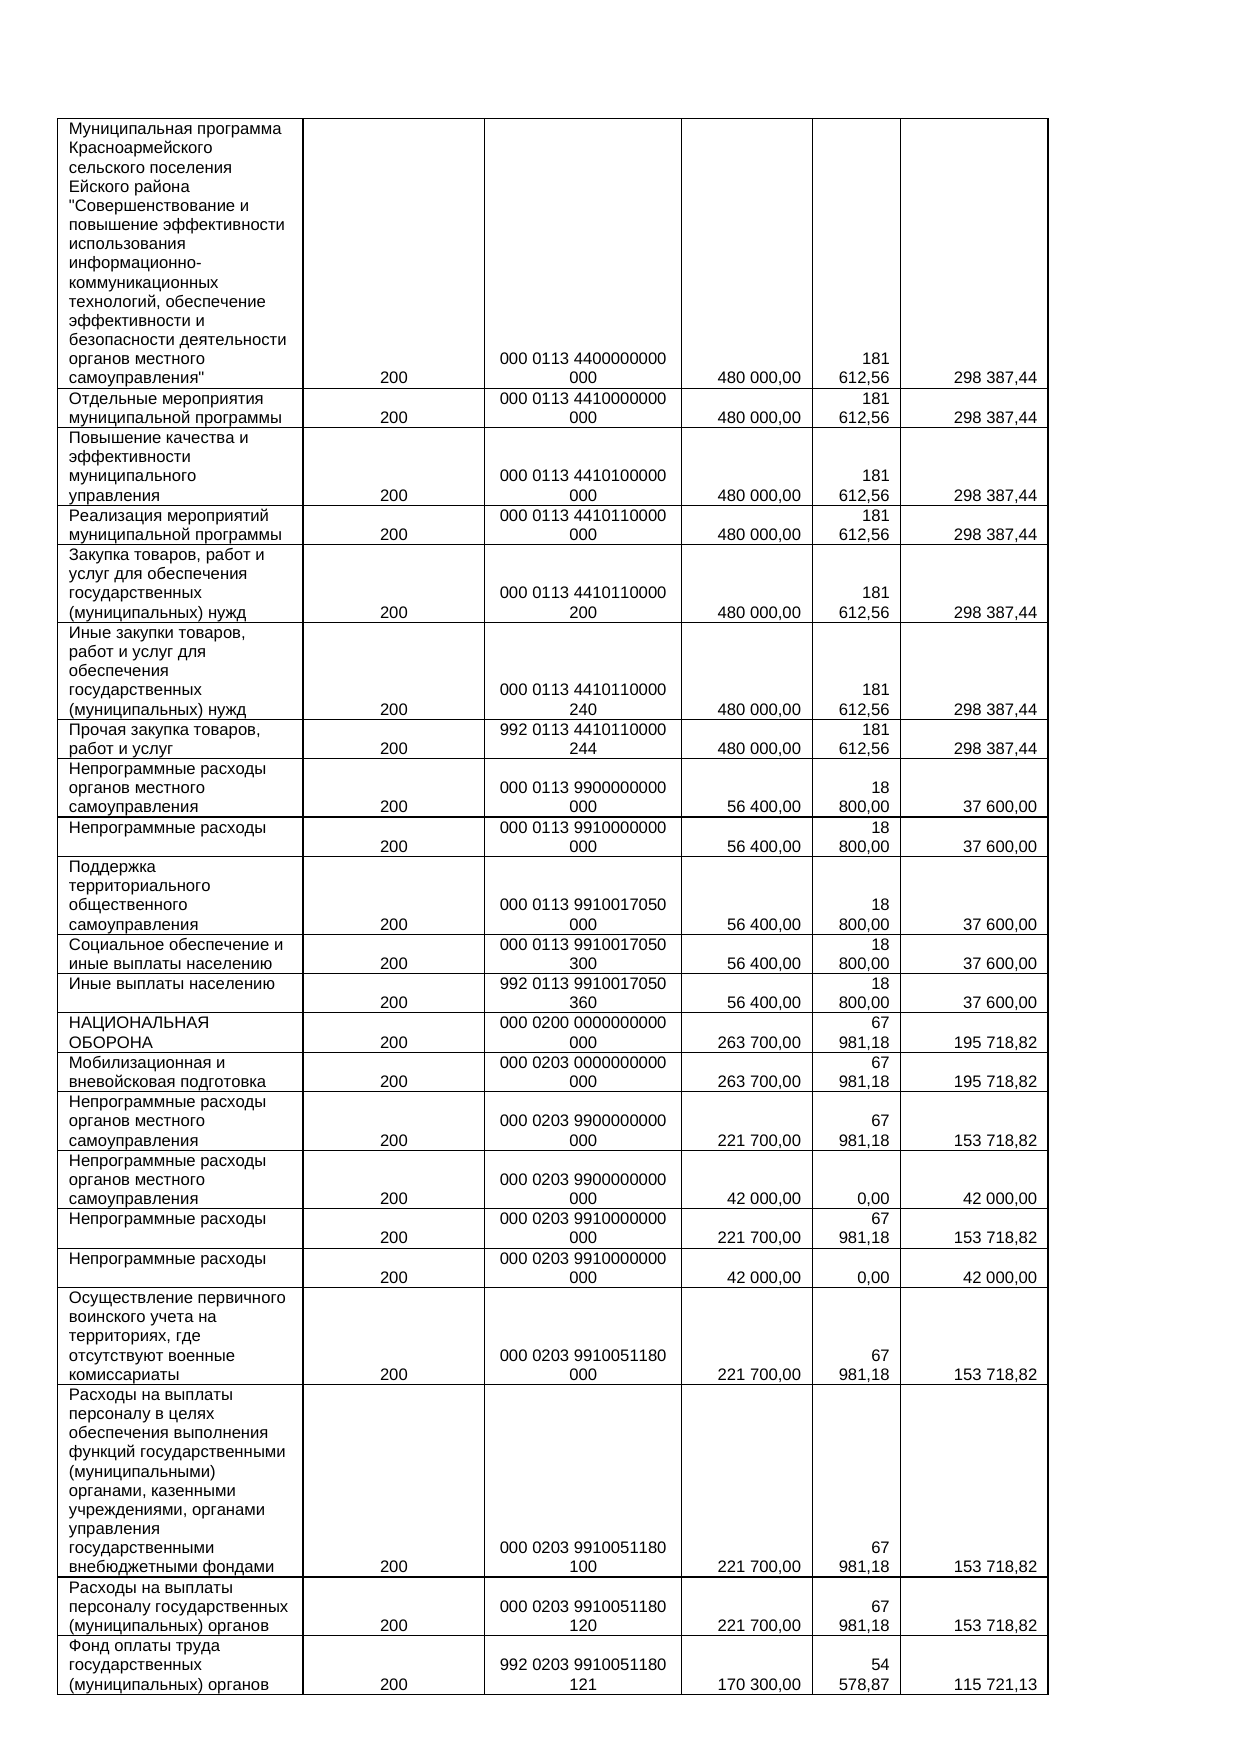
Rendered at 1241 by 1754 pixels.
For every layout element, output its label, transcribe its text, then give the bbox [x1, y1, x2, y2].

table_cell 0,00 [813, 1249, 900, 1287]
table_cell 42 000,00 [682, 1249, 812, 1287]
table_cell 000 0113 4410110000 000 [485, 506, 681, 544]
table_cell 181 612,56 [813, 720, 900, 758]
table_cell 200 [304, 935, 484, 973]
table_cell Расходы на выплаты персоналу государственных (муниципальных) органов [58, 1578, 302, 1635]
table_cell 000 0113 4410100000 000 [485, 428, 681, 504]
table_cell 298 387,44 [901, 506, 1047, 544]
table_cell 67 981,18 [813, 1092, 900, 1149]
table_cell 000 0200 0000000000 000 [485, 1013, 681, 1052]
table_cell 181 612,56 [813, 119, 900, 387]
table_cell 200 [304, 389, 484, 427]
table_cell 000 0113 4410000000 000 [485, 389, 681, 427]
table_cell 200 [304, 1385, 484, 1576]
table_cell 000 0203 0000000000 000 [485, 1053, 681, 1091]
table_cell 54 578,87 [813, 1636, 900, 1693]
table_cell 153 718,82 [901, 1092, 1047, 1149]
table_cell 992 0203 9910051180 121 [485, 1636, 681, 1693]
table_cell 263 700,00 [682, 1053, 812, 1091]
table_cell 37 600,00 [901, 974, 1047, 1012]
table_cell 67 981,18 [813, 1385, 900, 1576]
table_cell 37 600,00 [901, 935, 1047, 973]
table_cell 000 0113 9910017050 000 [485, 857, 681, 933]
table_cell 18 800,00 [813, 935, 900, 973]
table_cell 67 981,18 [813, 1013, 900, 1052]
table_cell 000 0203 9910051180 000 [485, 1288, 681, 1384]
table_cell 37 600,00 [901, 818, 1047, 856]
table_cell 200 [304, 857, 484, 933]
table_cell НАЦИОНАЛЬНАЯ ОБОРОНА [58, 1013, 302, 1052]
table_cell 200 [304, 974, 484, 1012]
table_cell 18 800,00 [813, 818, 900, 856]
table_cell 18 800,00 [813, 857, 900, 933]
table_cell 000 0203 9900000000 000 [485, 1092, 681, 1149]
table_cell 200 [304, 1249, 484, 1287]
table_cell 200 [304, 720, 484, 758]
table_cell 181 612,56 [813, 428, 900, 504]
table_cell 000 0203 9910000000 000 [485, 1209, 681, 1247]
table_cell Непрограммные расходы органов местного самоуправления [58, 1092, 302, 1149]
table_cell Реализация мероприятий муниципальной программы [58, 506, 302, 544]
table_cell Повышение качества и эффективности муниципального управления [58, 428, 302, 504]
table_cell Непрограммные расходы [58, 1209, 302, 1247]
table_cell Непрограммные расходы органов местного самоуправления [58, 759, 302, 816]
table_cell 000 0203 9910051180 120 [485, 1578, 681, 1635]
table_cell Иные закупки товаров, работ и услуг для обеспечения государственных (муниципальных) нужд [58, 623, 302, 718]
table_cell 298 387,44 [901, 389, 1047, 427]
table_cell Отдельные мероприятия муниципальной программы [58, 389, 302, 427]
table_cell 37 600,00 [901, 857, 1047, 933]
table_cell 200 [304, 1013, 484, 1052]
table_cell 42 000,00 [901, 1249, 1047, 1287]
table_cell 480 000,00 [682, 506, 812, 544]
table_cell Социальное обеспечение и иные выплаты населению [58, 935, 302, 973]
table_cell 200 [304, 545, 484, 622]
table_cell Непрограммные расходы [58, 1249, 302, 1287]
table_cell 221 700,00 [682, 1385, 812, 1576]
table_cell 181 612,56 [813, 545, 900, 622]
table_cell 200 [304, 1288, 484, 1384]
table_cell 200 [304, 1636, 484, 1693]
table_cell 37 600,00 [901, 759, 1047, 816]
table_cell 200 [304, 1151, 484, 1208]
table_cell Мобилизационная и вневойсковая подготовка [58, 1053, 302, 1091]
table_cell 200 [304, 1092, 484, 1149]
table_cell 153 718,82 [901, 1385, 1047, 1576]
table_cell 200 [304, 759, 484, 816]
table_cell 992 0113 9910017050 360 [485, 974, 681, 1012]
table_cell 298 387,44 [901, 720, 1047, 758]
table_cell 67 981,18 [813, 1288, 900, 1384]
table_cell Непрограммные расходы органов местного самоуправления [58, 1151, 302, 1208]
table_cell 181 612,56 [813, 623, 900, 718]
table_cell 480 000,00 [682, 623, 812, 718]
table_cell 200 [304, 818, 484, 856]
table_cell 18 800,00 [813, 759, 900, 816]
table_cell 56 400,00 [682, 974, 812, 1012]
table_cell 263 700,00 [682, 1013, 812, 1052]
table_cell Иные выплаты населению [58, 974, 302, 1012]
table_cell 67 981,18 [813, 1578, 900, 1635]
table_cell 56 400,00 [682, 818, 812, 856]
table_cell 992 0113 4410110000 244 [485, 720, 681, 758]
table_cell 000 0113 4410110000 240 [485, 623, 681, 718]
table_cell Муниципальная программа Красноармейского сельского поселения Ейского района "Совершенствование и повышение эффективности использования информационно-коммуникационных технологий, обеспечение эффективности и безопасности деятельности органов местного самоуправления" [58, 119, 302, 387]
table_cell 18 800,00 [813, 974, 900, 1012]
table_cell Закупка товаров, работ и услуг для обеспечения государственных (муниципальных) нужд [58, 545, 302, 622]
table_cell 153 718,82 [901, 1578, 1047, 1635]
table_cell 000 0113 9910017050 300 [485, 935, 681, 973]
table_cell 480 000,00 [682, 545, 812, 622]
table_cell 298 387,44 [901, 428, 1047, 504]
table_cell 181 612,56 [813, 389, 900, 427]
table_cell 200 [304, 428, 484, 504]
table_cell 56 400,00 [682, 857, 812, 933]
table_cell 115 721,13 [901, 1636, 1047, 1693]
table_cell 480 000,00 [682, 428, 812, 504]
table_cell 221 700,00 [682, 1288, 812, 1384]
table_cell 56 400,00 [682, 759, 812, 816]
table_cell 200 [304, 1209, 484, 1247]
table_cell Фонд оплаты труда государственных (муниципальных) органов [58, 1636, 302, 1693]
table_cell 200 [304, 506, 484, 544]
table_cell Поддержка территориального общественного самоуправления [58, 857, 302, 933]
table_cell 42 000,00 [901, 1151, 1047, 1208]
table_cell 480 000,00 [682, 389, 812, 427]
table_cell 67 981,18 [813, 1209, 900, 1247]
table_cell 153 718,82 [901, 1288, 1047, 1384]
table_cell 200 [304, 119, 484, 387]
table_cell 221 700,00 [682, 1209, 812, 1247]
table_cell 221 700,00 [682, 1092, 812, 1149]
table_cell 221 700,00 [682, 1578, 812, 1635]
table_cell 480 000,00 [682, 720, 812, 758]
table_cell 000 0113 9910000000 000 [485, 818, 681, 856]
table_cell Непрограммные расходы [58, 818, 302, 856]
table_cell 298 387,44 [901, 623, 1047, 718]
table_cell 56 400,00 [682, 935, 812, 973]
table_cell 000 0113 9900000000 000 [485, 759, 681, 816]
table_cell 298 387,44 [901, 545, 1047, 622]
table_cell 000 0113 4400000000 000 [485, 119, 681, 387]
table_cell 170 300,00 [682, 1636, 812, 1693]
table_cell 195 718,82 [901, 1013, 1047, 1052]
table_cell 181 612,56 [813, 506, 900, 544]
table_cell 0,00 [813, 1151, 900, 1208]
table_cell 200 [304, 623, 484, 718]
table_cell 67 981,18 [813, 1053, 900, 1091]
table_cell 153 718,82 [901, 1209, 1047, 1247]
table_cell 000 0113 4410110000 200 [485, 545, 681, 622]
table_cell 480 000,00 [682, 119, 812, 387]
table_cell 200 [304, 1578, 484, 1635]
table_cell 000 0203 9910000000 000 [485, 1249, 681, 1287]
table_cell Прочая закупка товаров, работ и услуг [58, 720, 302, 758]
table_cell 195 718,82 [901, 1053, 1047, 1091]
table_cell 298 387,44 [901, 119, 1047, 387]
table_cell 42 000,00 [682, 1151, 812, 1208]
table_cell 200 [304, 1053, 484, 1091]
table_cell Осуществление первичного воинского учета на территориях, где отсутствуют военные комиссариаты [58, 1288, 302, 1384]
table_cell 000 0203 9910051180 100 [485, 1385, 681, 1576]
table_cell 000 0203 9900000000 000 [485, 1151, 681, 1208]
